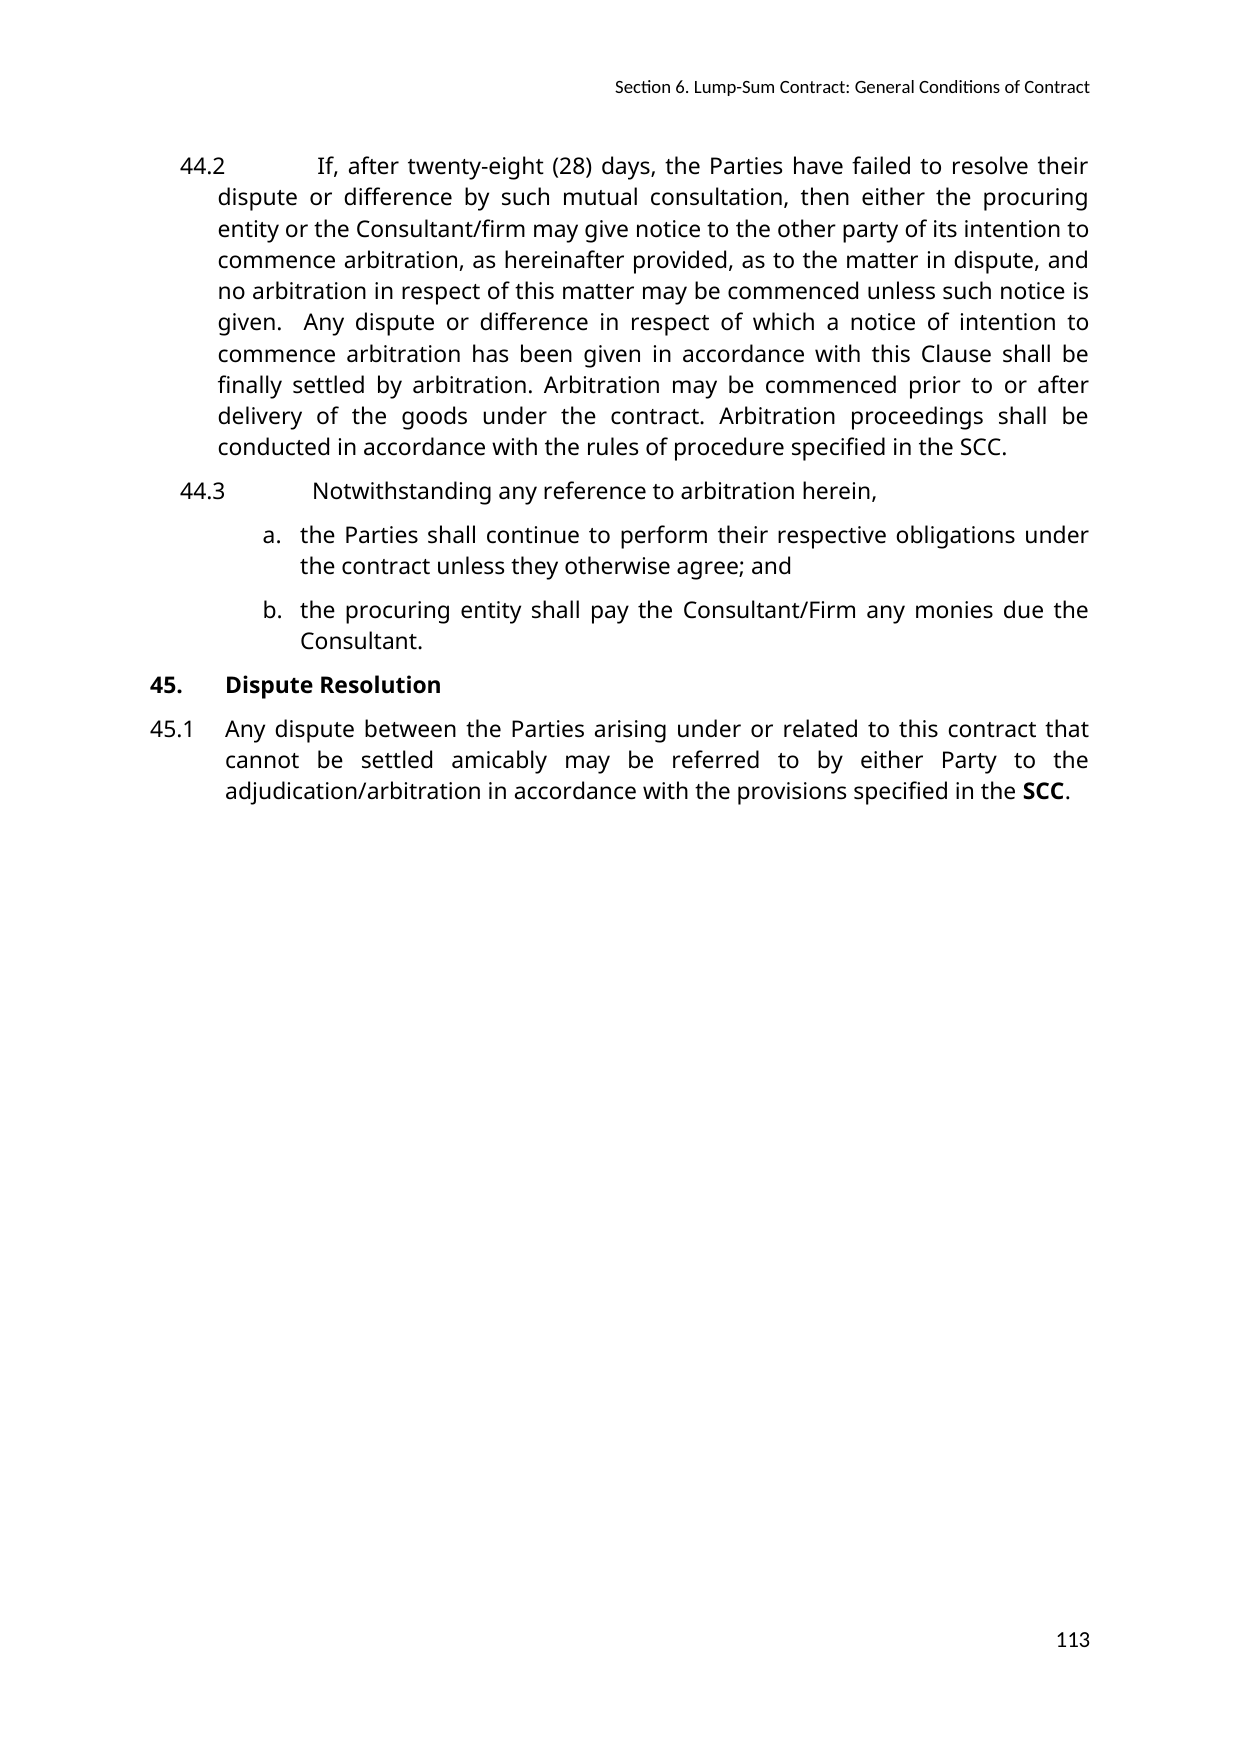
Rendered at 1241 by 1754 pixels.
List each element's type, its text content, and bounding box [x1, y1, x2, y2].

list the procuring entity shall pay the Consultant/Firm any monies due the Consultant. [262, 594, 1090, 656]
list the Parties shall continue to perform their respective obligations under the contract unless they otherwise agree; and [262, 519, 1090, 581]
list Notwithstanding any reference to arbitration herein, [180, 475, 1090, 506]
list Dispute Resolution [150, 669, 1090, 700]
list Any dispute between the Parties arising under or related to this contract that cannot be settled amicably may be referred to by either Party to the adjudication/arbitration in accordance with the provisions specified in the SCC. [150, 712, 1090, 806]
list If, after twenty-eight (28) days, the Parties have failed to resolve their dispute or difference by such mutual consultation, then either the procuring entity or the Consultant/firm may give notice to the other party of its intention to commence arbitration, as hereinafter provided, as to the matter in dispute, and no arbitration in respect of this matter may be commenced unless such notice is given. Any dispute or difference in respect of which a notice of intention to commence arbitration has been given in accordance with this Clause shall be finally settled by arbitration. Arbitration may be commenced prior to or after delivery of the goods under the contract. Arbitration proceedings shall be conducted in accordance with the rules of procedure specified in the SCC. [180, 150, 1090, 462]
